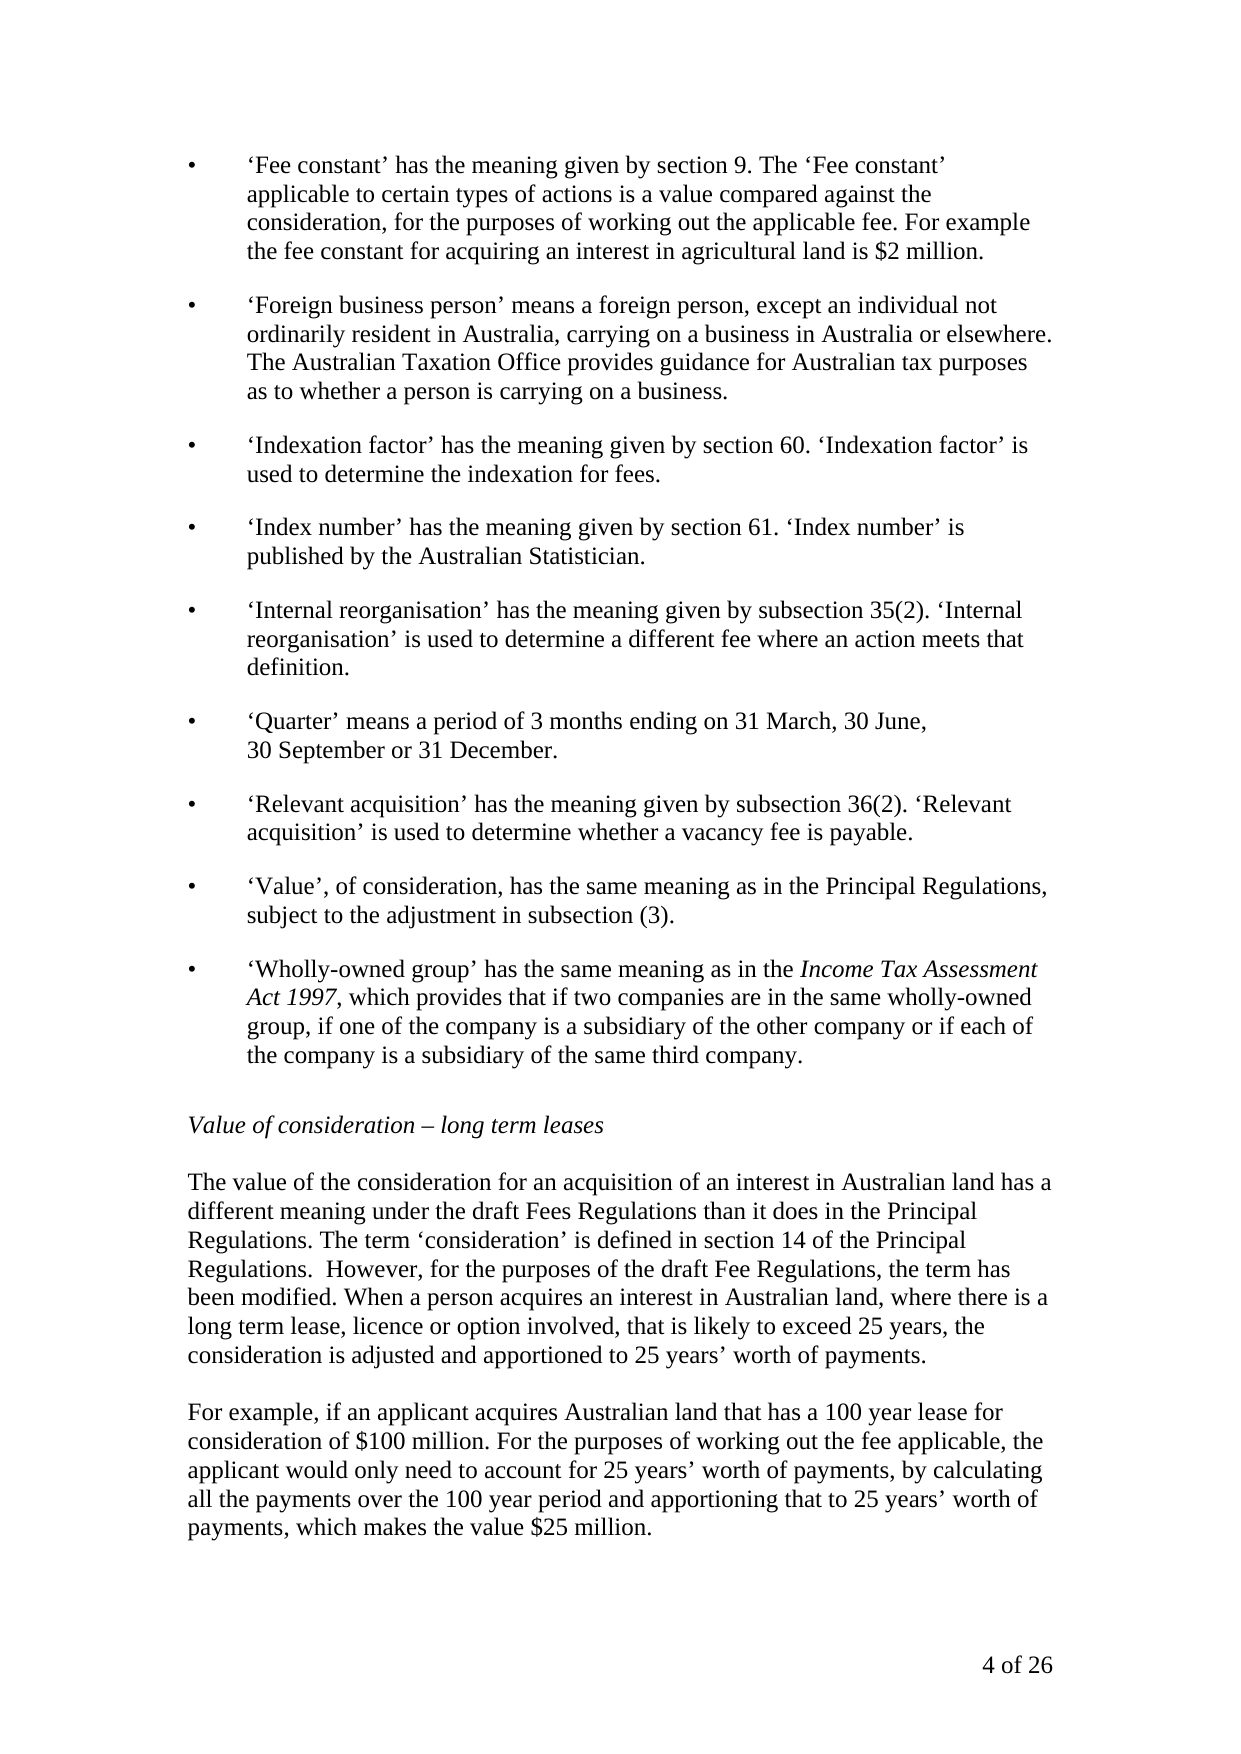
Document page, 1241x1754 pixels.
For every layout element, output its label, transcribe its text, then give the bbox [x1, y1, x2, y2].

text ‘Quarter’ means a period of 3 months ending on 31 March, 30 June, 30 September or 31 December. [187, 706, 1053, 764]
text ‘Internal reorganisation’ has the meaning given by subsection 35(2). ‘Internal reorganisation’ is used to determine a different fee where an action meets that definition. [187, 595, 1053, 681]
text ‘Value’, of consideration, has the same meaning as in the Principal Regulations, subject to the adjustment in subsection (3). [187, 871, 1053, 929]
text ‘Fee constant’ has the meaning given by section 9. The ‘Fee constant’ applicable to certain types of actions is a value compared against the consideration, for the purposes of working out the applicable fee. For example the fee constant for acquiring an interest in agricultural land is $2 million. [187, 150, 1053, 265]
text Value of consideration – long term leases [187, 1110, 1053, 1139]
text ‘Foreign business person’ means a foreign person, except an individual not ordinarily resident in Australia, carrying on a business in Australia or elsewhere. The Australian Taxation Office provides guidance for Australian tax purposes as to whether a person is carrying on a business. [187, 290, 1053, 405]
text For example, if an applicant acquires Australian land that has a 100 year lease for consideration of $100 million. For the purposes of working out the fee applicable, the applicant would only need to account for 25 years’ worth of payments, by calculating all the payments over the 100 year period and apportioning that to 25 years’ worth of payments, which makes the value $25 million. [187, 1397, 1053, 1541]
text ‘Indexation factor’ has the meaning given by section 60. ‘Indexation factor’ is used to determine the indexation for fees. [187, 430, 1053, 487]
text The value of the consideration for an acquisition of an interest in Australian land has a different meaning under the draft Fees Regulations than it does in the Principal Regulations. The term ‘consideration’ is defined in section 14 of the Principal Regulations. However, for the purposes of the draft Fee Regulations, the term has been modified. When a person acquires an interest in Australian land, where there is a long term lease, licence or option involved, that is likely to exceed 25 years, the consideration is adjusted and apportioned to 25 years’ worth of payments. [187, 1167, 1053, 1369]
text ‘Wholly-owned group’ has the same meaning as in the Income Tax Assessment Act 1997, which provides that if two companies are in the same wholly-owned group, if one of the company is a subsidiary of the other company or if each of the company is a subsidiary of the same third company. [187, 954, 1053, 1069]
text ‘Relevant acquisition’ has the meaning given by subsection 36(2). ‘Relevant acquisition’ is used to determine whether a vacancy fee is payable. [187, 789, 1053, 846]
text ‘Index number’ has the meaning given by section 61. ‘Index number’ is published by the Australian Statistician. [187, 512, 1053, 570]
